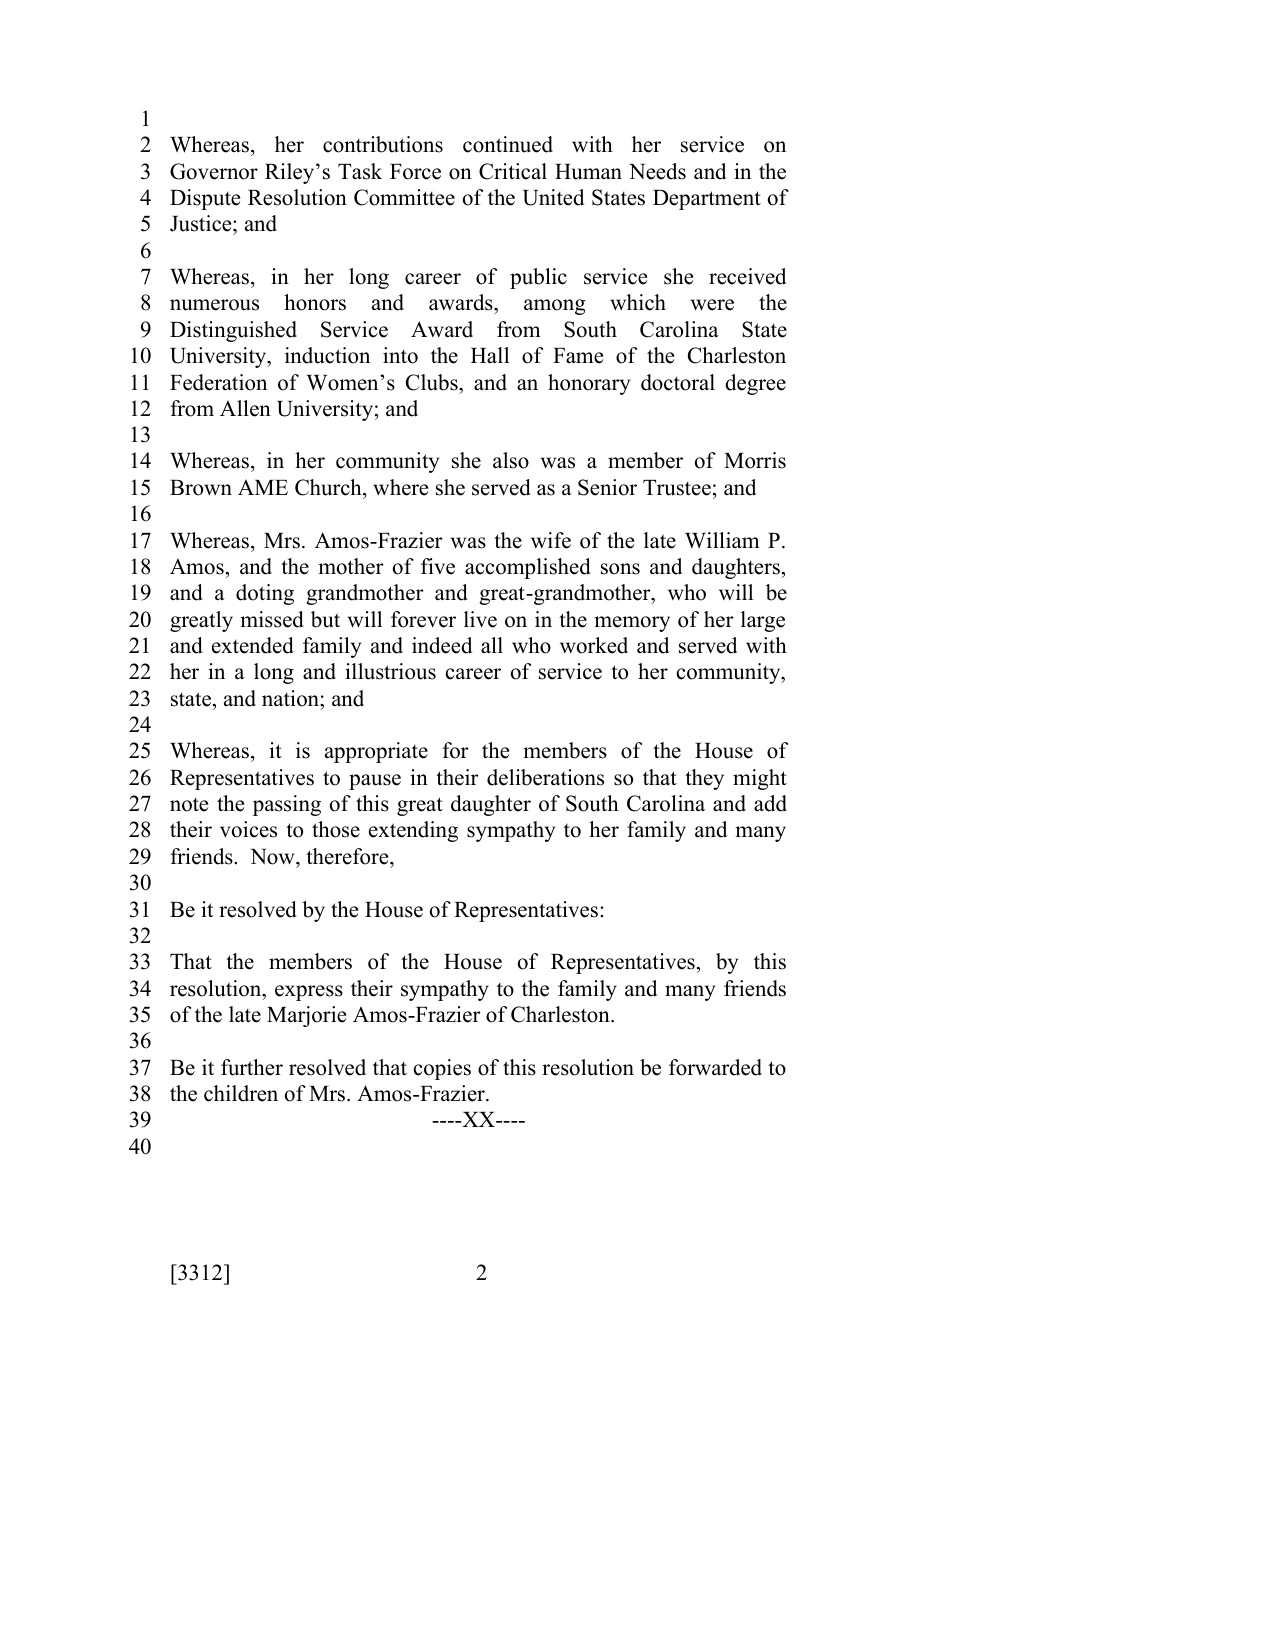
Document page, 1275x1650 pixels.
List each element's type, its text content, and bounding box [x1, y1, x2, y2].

text Whereas, in her long career of public service she received numerous honors and awards, among which were the Distinguished Service Award from South Carolina State University, induction into the Hall of Fame of the Charleston Federation of Women’s Clubs, and an honorary doctoral degree from Allen University; and [169, 263, 787, 421]
text Whereas, it is appropriate for the members of the House of Representatives to pause in their deliberations so that they might note the passing of this great daughter of South Carolina and add their voices to those extending sympathy to her family and many friends. Now, therefore, [169, 737, 787, 869]
text Whereas, in her community she also was a member of Morris Brown AME Church, where she served as a Senior Trustee; and [169, 448, 787, 500]
text Be it further resolved that copies of this resolution be forwarded to the children of Mrs. Amos-Frazier. [169, 1054, 787, 1106]
text Whereas, Mrs. Amos-Frazier was the wife of the late William P. Amos, and the mother of five accomplished sons and daughters, and a doting grandmother and great-grandmother, who will be greatly missed but will forever live on in the memory of her large and extended family and indeed all who worked and served with her in a long and illustrious career of service to her community, state, and nation; and [169, 527, 787, 711]
text Whereas, her contributions continued with her service on Governor Riley’s Task Force on Critical Human Needs and in the Dispute Resolution Committee of the United States Department of Justice; and [169, 131, 787, 237]
text That the members of the House of Representatives, by this resolution, express their sympathy to the family and many friends of the late Marjorie Amos-Frazier of Charleston. [169, 948, 787, 1027]
text ----XX---- [169, 1106, 787, 1133]
text Be it resolved by the House of Representatives: [169, 896, 787, 922]
